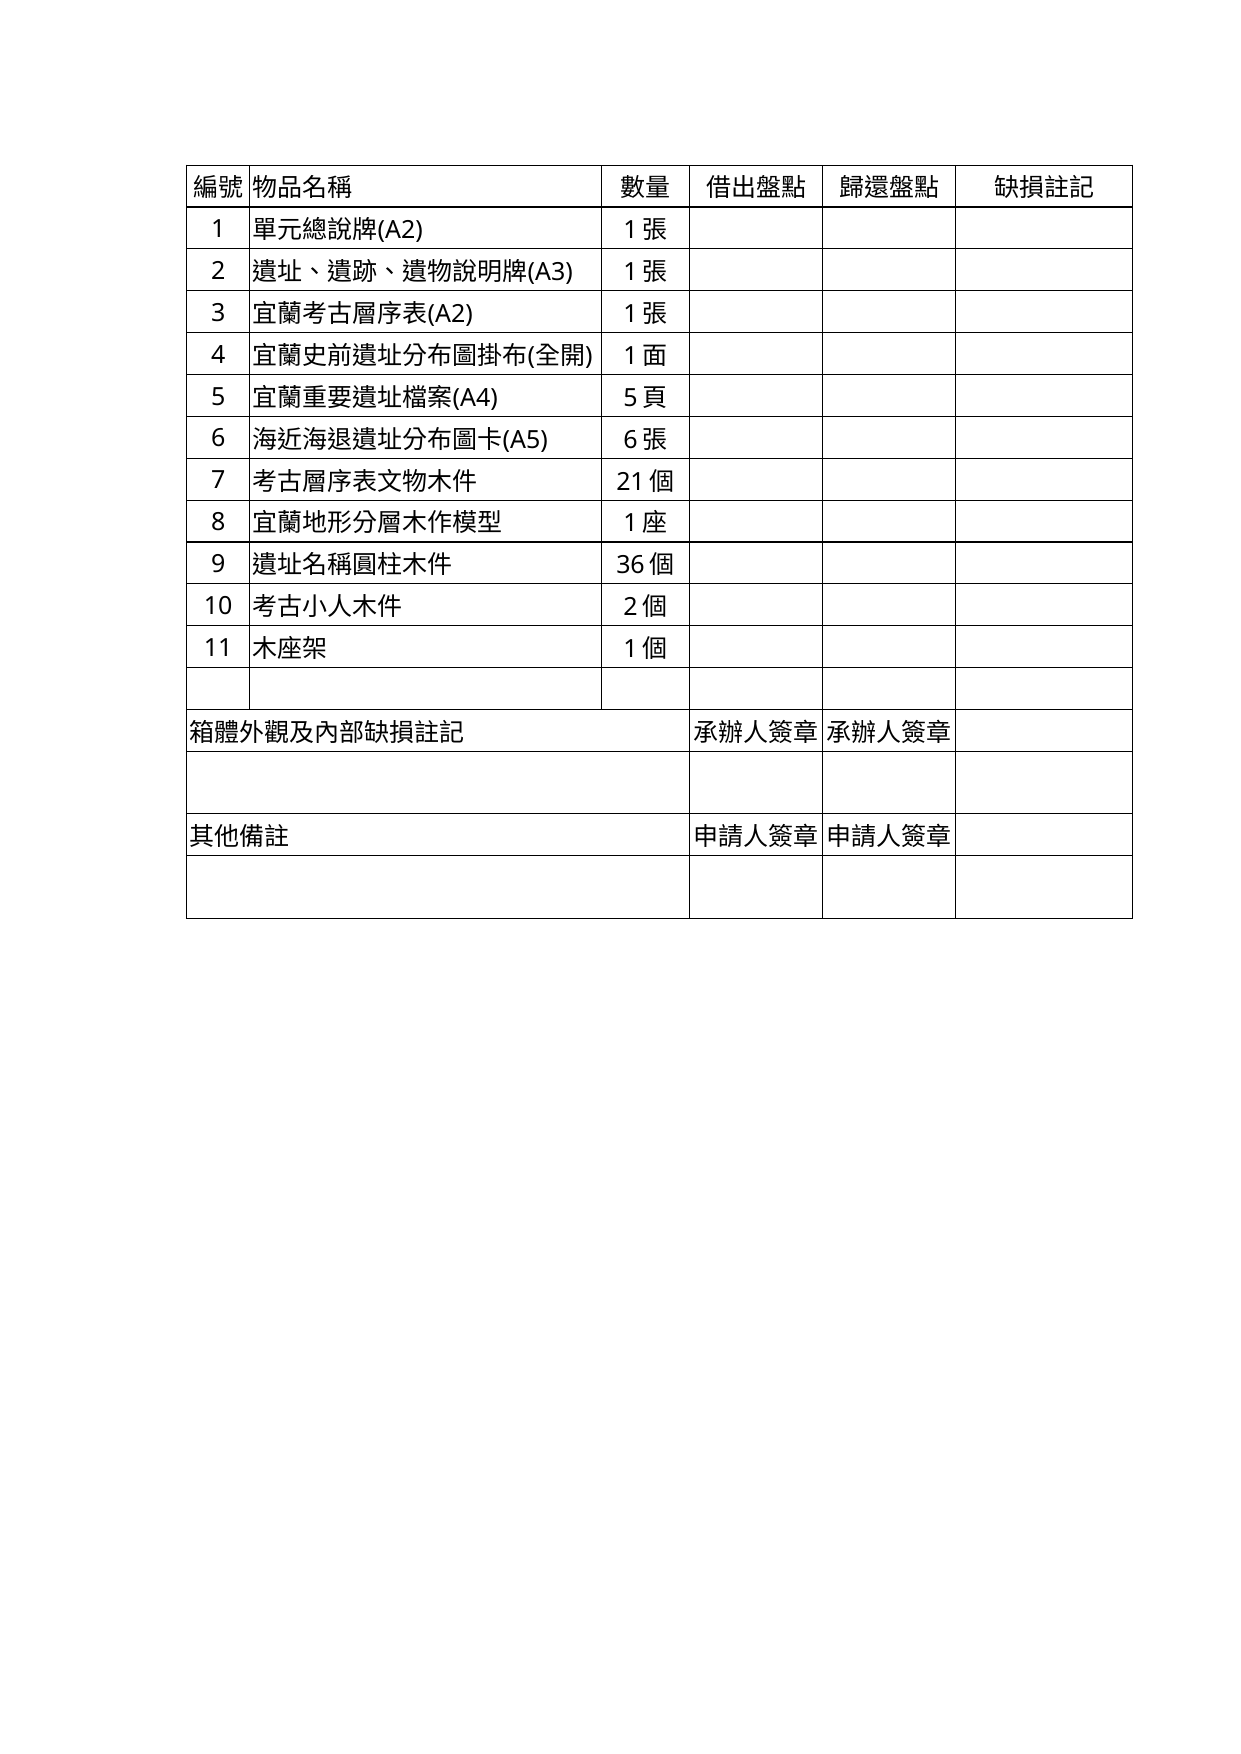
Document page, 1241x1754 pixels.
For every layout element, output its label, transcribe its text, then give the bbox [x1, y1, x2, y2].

table_cell 2個 [602, 584, 689, 625]
table_cell 歸還盤點 [823, 166, 955, 206]
table_cell [602, 668, 689, 709]
table_cell [690, 208, 822, 248]
table_cell 1張 [602, 208, 689, 248]
table_cell 11 [187, 626, 249, 667]
table_cell 單元總說牌(A2) [250, 208, 601, 248]
table_cell 宜蘭史前遺址分布圖掛布(全開) [250, 333, 601, 374]
table_cell [187, 856, 689, 918]
table_cell 10 [187, 584, 249, 625]
table_cell [956, 752, 1132, 813]
table_cell [823, 208, 955, 248]
table_cell [690, 417, 822, 458]
table_cell [956, 856, 1132, 918]
table_cell 21個 [602, 459, 689, 499]
table_cell [956, 710, 1132, 751]
table_cell [690, 501, 822, 541]
table_cell [690, 291, 822, 332]
table_cell 6張 [602, 417, 689, 458]
table_cell [690, 584, 822, 625]
table_cell [956, 626, 1132, 667]
table_cell 宜蘭地形分層木作模型 [250, 501, 601, 541]
table_cell [690, 626, 822, 667]
table_cell 6 [187, 417, 249, 458]
table_cell [956, 375, 1132, 416]
table_cell [690, 668, 822, 709]
table_cell 編號 [187, 166, 249, 206]
table_cell 宜蘭重要遺址檔案(A4) [250, 375, 601, 416]
table_cell [956, 417, 1132, 458]
table_cell 1面 [602, 333, 689, 374]
table_cell 1個 [602, 626, 689, 667]
table_cell 木座架 [250, 626, 601, 667]
table_cell 宜蘭考古層序表(A2) [250, 291, 601, 332]
table_cell 其他備註 [187, 814, 689, 855]
table_cell 海近海退遺址分布圖卡(A5) [250, 417, 601, 458]
table_cell 36個 [602, 543, 689, 583]
table_cell [690, 333, 822, 374]
table_cell 1座 [602, 501, 689, 541]
table_cell 遺址、遺跡、遺物說明牌(A3) [250, 249, 601, 290]
table_cell [823, 668, 955, 709]
table_cell 1 [187, 208, 249, 248]
table_cell [956, 543, 1132, 583]
table_cell 箱體外觀及內部缺損註記 [187, 710, 689, 751]
table_cell [250, 668, 601, 709]
table_cell 2 [187, 249, 249, 290]
table_cell 5 [187, 375, 249, 416]
table_cell [823, 375, 955, 416]
table_cell [823, 856, 955, 918]
table_cell [956, 814, 1132, 855]
table_cell 1張 [602, 249, 689, 290]
table_cell [823, 333, 955, 374]
table_cell 7 [187, 459, 249, 499]
table_cell 遺址名稱圓柱木件 [250, 543, 601, 583]
table_cell 物品名稱 [250, 166, 601, 206]
table_cell [956, 459, 1132, 499]
table_cell 8 [187, 501, 249, 541]
table_cell 缺損註記 [956, 166, 1132, 206]
table_cell 1張 [602, 291, 689, 332]
table_cell 借出盤點 [690, 166, 822, 206]
table_cell [823, 417, 955, 458]
table_cell [690, 249, 822, 290]
table_cell [823, 752, 955, 813]
table_cell [187, 752, 689, 813]
table_cell [823, 501, 955, 541]
table_cell [187, 668, 249, 709]
table_cell [823, 626, 955, 667]
table_cell [956, 208, 1132, 248]
table_cell 5頁 [602, 375, 689, 416]
table_cell 考古層序表文物木件 [250, 459, 601, 499]
table_cell 承辦人簽章 [823, 710, 955, 751]
table_cell [690, 856, 822, 918]
table_cell [956, 249, 1132, 290]
table_cell 9 [187, 543, 249, 583]
table_cell 3 [187, 291, 249, 332]
table_cell 承辦人簽章 [690, 710, 822, 751]
table_cell 申請人簽章 [690, 814, 822, 855]
table_cell [956, 668, 1132, 709]
table_cell [956, 333, 1132, 374]
table_cell [690, 752, 822, 813]
table_cell 考古小人木件 [250, 584, 601, 625]
table_cell [956, 501, 1132, 541]
table_cell [823, 459, 955, 499]
table_cell [823, 584, 955, 625]
table_cell [956, 584, 1132, 625]
table_cell [690, 459, 822, 499]
table_cell [956, 291, 1132, 332]
table_cell [690, 375, 822, 416]
table_cell [823, 249, 955, 290]
table_cell [823, 543, 955, 583]
table_cell [690, 543, 822, 583]
table_cell [823, 291, 955, 332]
table_cell 4 [187, 333, 249, 374]
table_cell 數量 [602, 166, 689, 206]
table_cell 申請人簽章 [823, 814, 955, 855]
